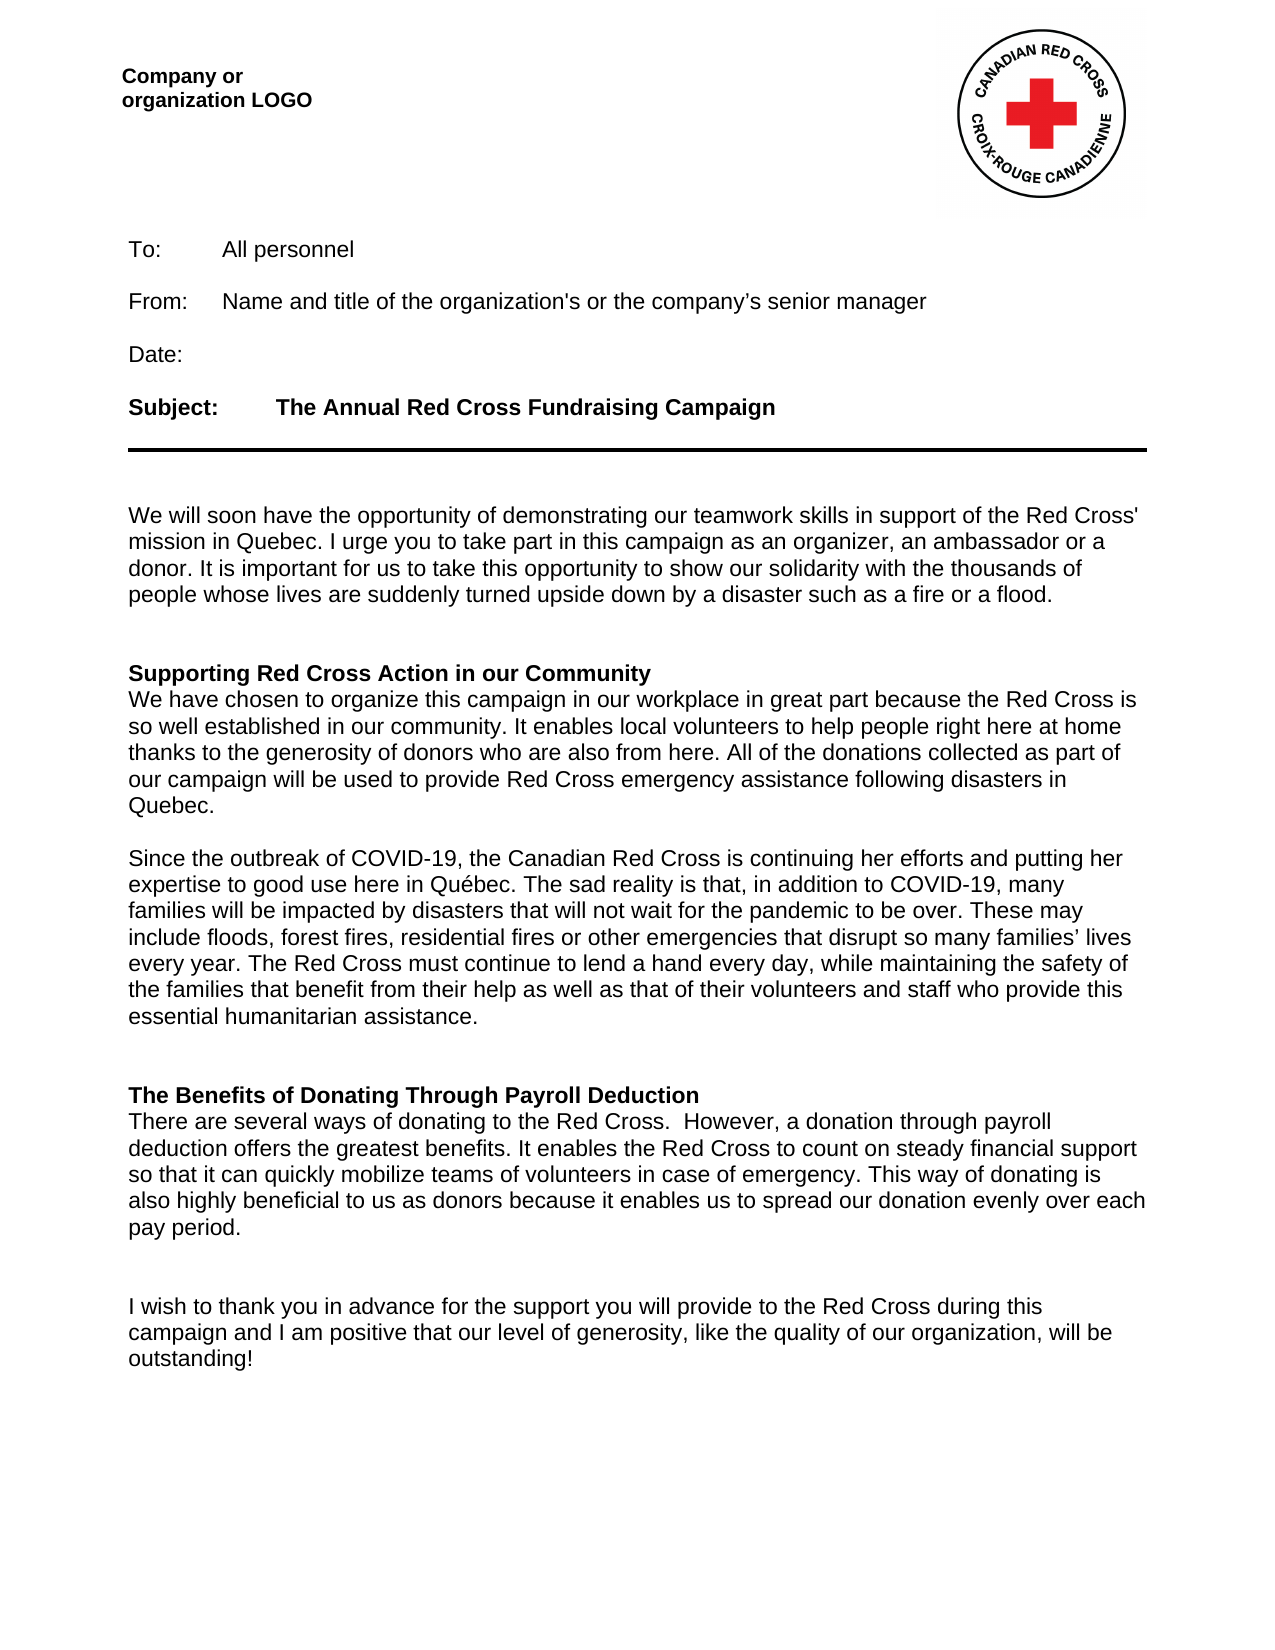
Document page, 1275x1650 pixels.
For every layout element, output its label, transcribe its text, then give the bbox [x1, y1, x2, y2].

text Date: [128, 341, 1147, 367]
text To: All personnel [128, 236, 1147, 262]
text The Benefits of Donating Through Payroll Deduction [128, 1082, 1147, 1108]
text We have chosen to organize this campaign in our workplace in great part because the Red Cross is so well established in our community. It enables local volunteers to help people right here at home thanks to the generosity of donors who are also from here. All of the donations collected as part of our campaign will be used to provide Red Cross emergency assistance following disasters in Quebec. [128, 686, 1147, 818]
text We will soon have the opportunity of demonstrating our teamwork skills in support of the Red Cross' mission in Quebec. I urge you to take part in this campaign as an organizer, an ambassador or a donor. It is important for us to take this opportunity to show our solidarity with the thousands of people whose lives are suddenly turned upside down by a disaster such as a fire or a flood. [128, 502, 1147, 607]
picture [936, 8, 1147, 219]
text Subject: The Annual Red Cross Fundraising Campaign [128, 394, 1147, 420]
text Since the outbreak of COVID-19, the Canadian Red Cross is continuing her efforts and putting her expertise to good use here in Québec. The sad reality is that, in addition to COVID-19, many families will be impacted by disasters that will not wait for the pandemic to be over. These may include floods, forest fires, residential fires or other emergencies that disrupt so many families’ lives every year. The Red Cross must continue to lend a hand every day, while maintaining the safety of the families that benefit from their help as well as that of their volunteers and staff who provide this essential humanitarian assistance. [128, 844, 1147, 1029]
text From: Name and title of the organization's or the company’s senior manager [128, 288, 1147, 315]
text There are several ways of donating to the Red Cross. However, a donation through payroll deduction offers the greatest benefits. It enables the Red Cross to count on steady financial support so that it can quickly mobilize teams of volunteers in case of emergency. This way of donating is also highly beneficial to us as donors because it enables us to spread our donation evenly over each pay period. [128, 1108, 1147, 1240]
text I wish to thank you in advance for the support you will provide to the Red Cross during this campaign and I am positive that our level of generosity, like the quality of our organization, will be outstanding! [128, 1293, 1147, 1372]
text Supporting Red Cross Action in our Community [128, 660, 1147, 686]
